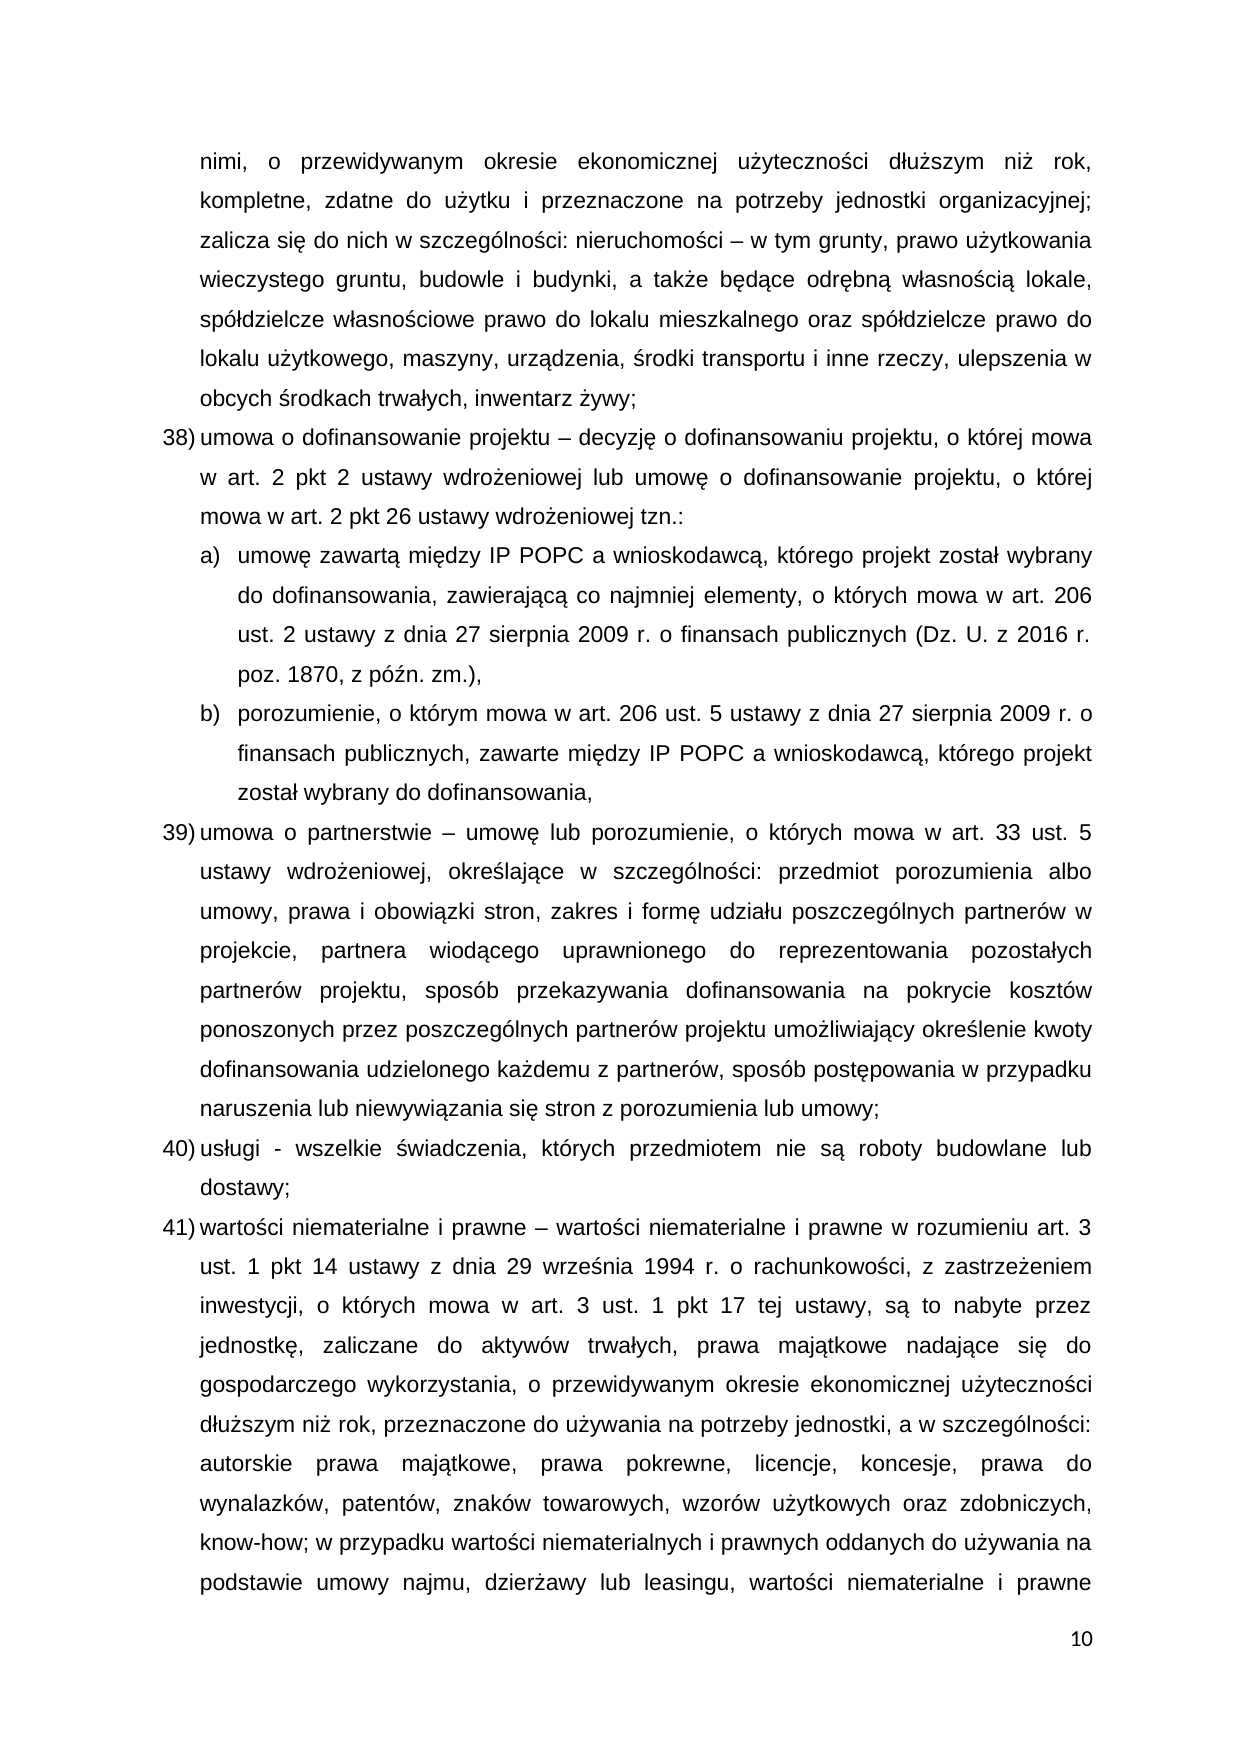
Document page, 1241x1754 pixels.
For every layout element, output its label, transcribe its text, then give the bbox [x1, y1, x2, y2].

list usługi - wszelkie świadczenia, których przedmiotem nie są roboty budowlane lub dostawy; [162, 1134, 1093, 1200]
list umowa o dofinansowanie projektu – decyzję o dofinansowaniu projektu, o której mowa w art. 2 pkt 2 ustawy wdrożeniowej lub umowę o dofinansowanie projektu, o której mowa w art. 2 pkt 26 ustawy wdrożeniowej tzn.: [162, 424, 1093, 529]
list umowę zawartą między IP POPC a wnioskodawcą, którego projekt został wybrany do dofinansowania, zawierającą co najmniej elementy, o których mowa w art. 206 ust. 2 ustawy z dnia 27 sierpnia 2009 r. o finansach publicznych (Dz. U. z 2016 r. poz. 1870, z późn. zm.), [200, 542, 1093, 687]
list porozumienie, o którym mowa w art. 206 ust. 5 ustawy z dnia 27 sierpnia 2009 r. o finansach publicznych, zawarte między IP POPC a wnioskodawcą, którego projekt został wybrany do dofinansowania, [200, 700, 1093, 806]
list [162, 148, 1093, 411]
list umowa o partnerstwie – umowę lub porozumienie, o których mowa w art. 33 ust. 5 ustawy wdrożeniowej, określające w szczególności: przedmiot porozumienia albo umowy, prawa i obowiązki stron, zakres i formę udziału poszczególnych partnerów w projekcie, partnera wiodącego uprawnionego do reprezentowania pozostałych partnerów projektu, sposób przekazywania dofinansowania na pokrycie kosztów ponoszonych przez poszczególnych partnerów projektu umożliwiający określenie kwoty dofinansowania udzielonego każdemu z partnerów, sposób postępowania w przypadku naruszenia lub niewywiązania się stron z porozumienia lub umowy; [162, 819, 1093, 1121]
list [162, 1213, 1093, 1595]
